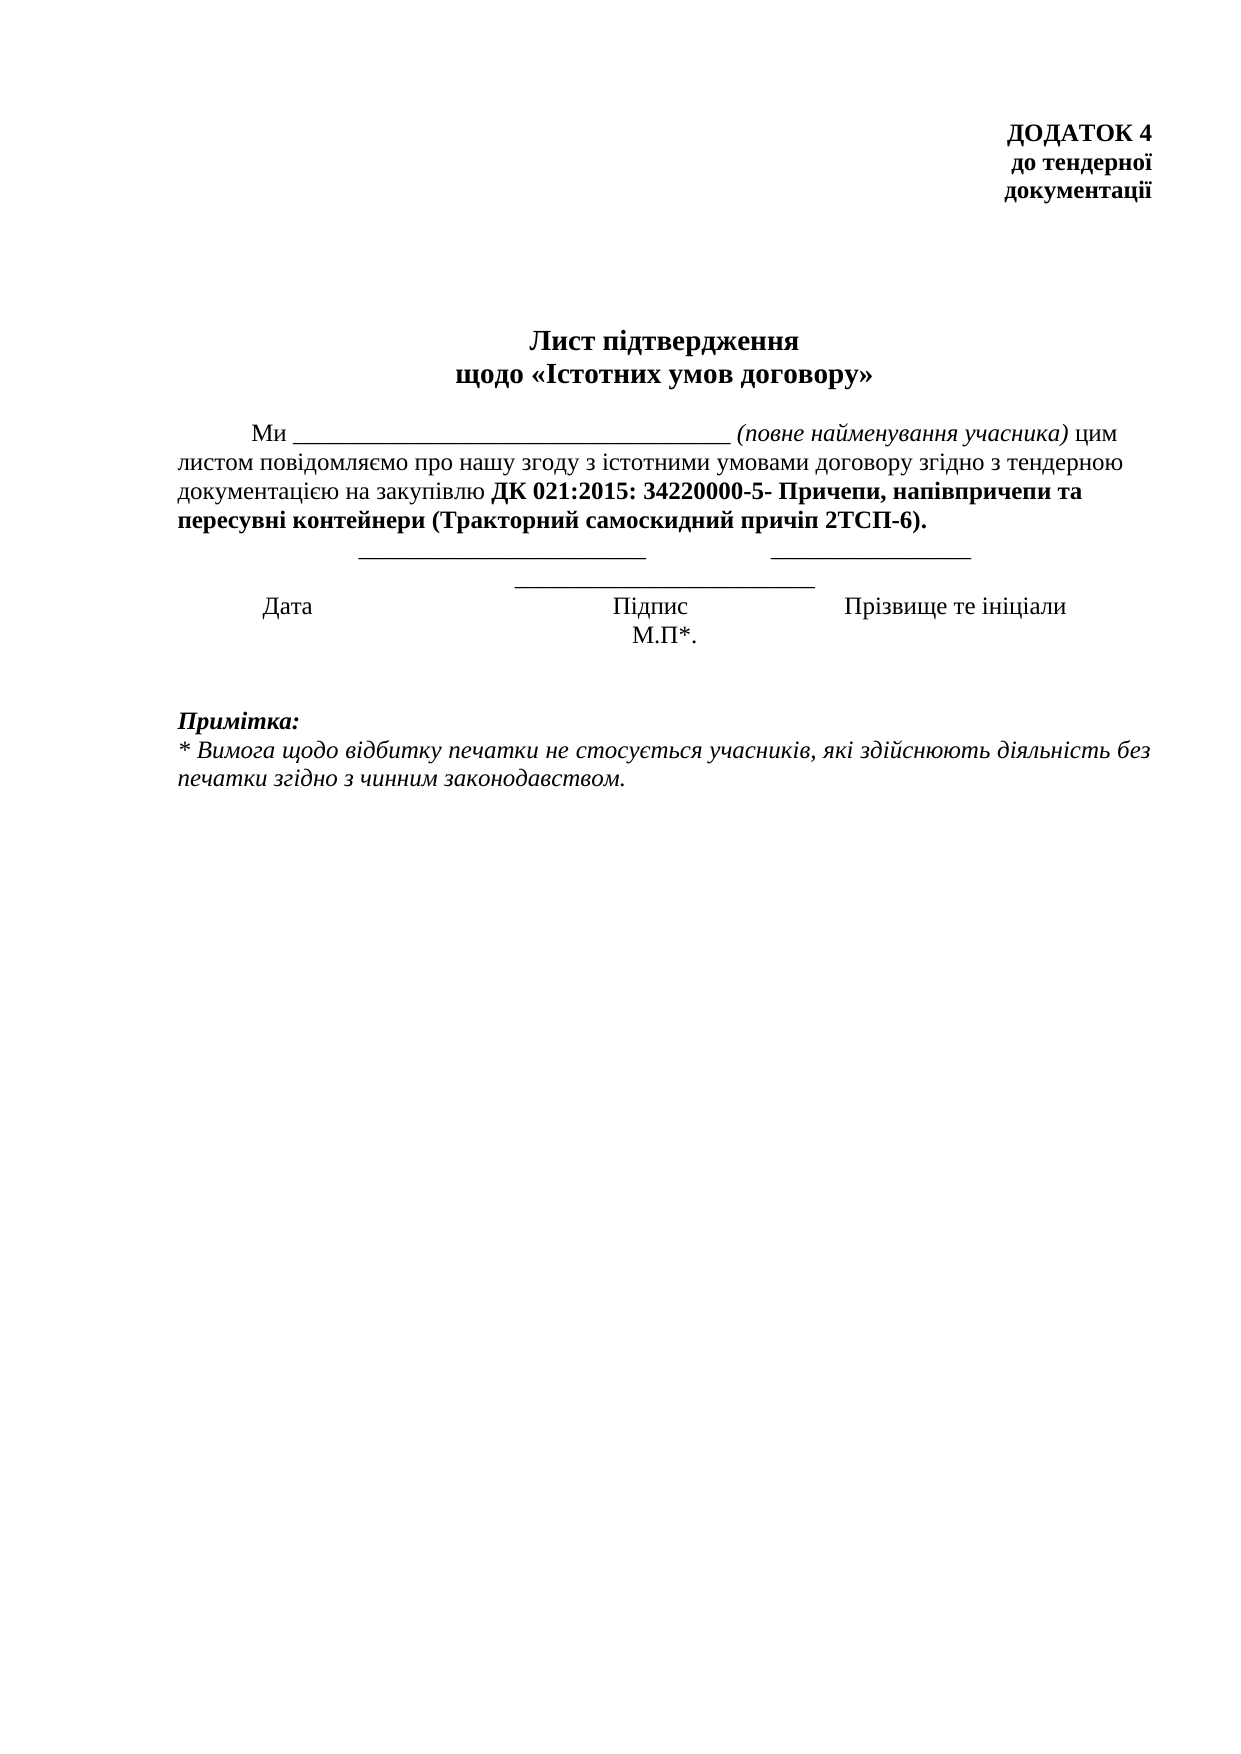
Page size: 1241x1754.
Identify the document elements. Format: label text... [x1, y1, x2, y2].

text до тендерної документації [901, 147, 1152, 204]
text М.П*. [177, 620, 1152, 648]
text Лист підтвердження [177, 323, 1152, 356]
text _______________________ ________________ ________________________ [177, 533, 1152, 591]
text ДОДАТОК 4 [177, 118, 1152, 147]
text Дата Підпис Прізвище те ініціали [177, 591, 1152, 620]
text щодо «Істотних умов договору» [177, 356, 1152, 390]
text Ми ___________________________________ (повне найменування учасника) цим листом повідомляємо про нашу згоду з істотними умовами договору згідно з тендерною документацією на закупівлю ДК 021:2015: 34220000-5- Причепи, напівпричепи та пересувні контейнери (Тракторний самоскидний причіп 2ТСП-6). [177, 418, 1152, 533]
text Примітка: [177, 706, 1152, 735]
text * Вимога щодо відбитку печатки не стосується учасників, які здійснюють діяльність без печатки згідно з чинним законодавством. [177, 735, 1152, 792]
